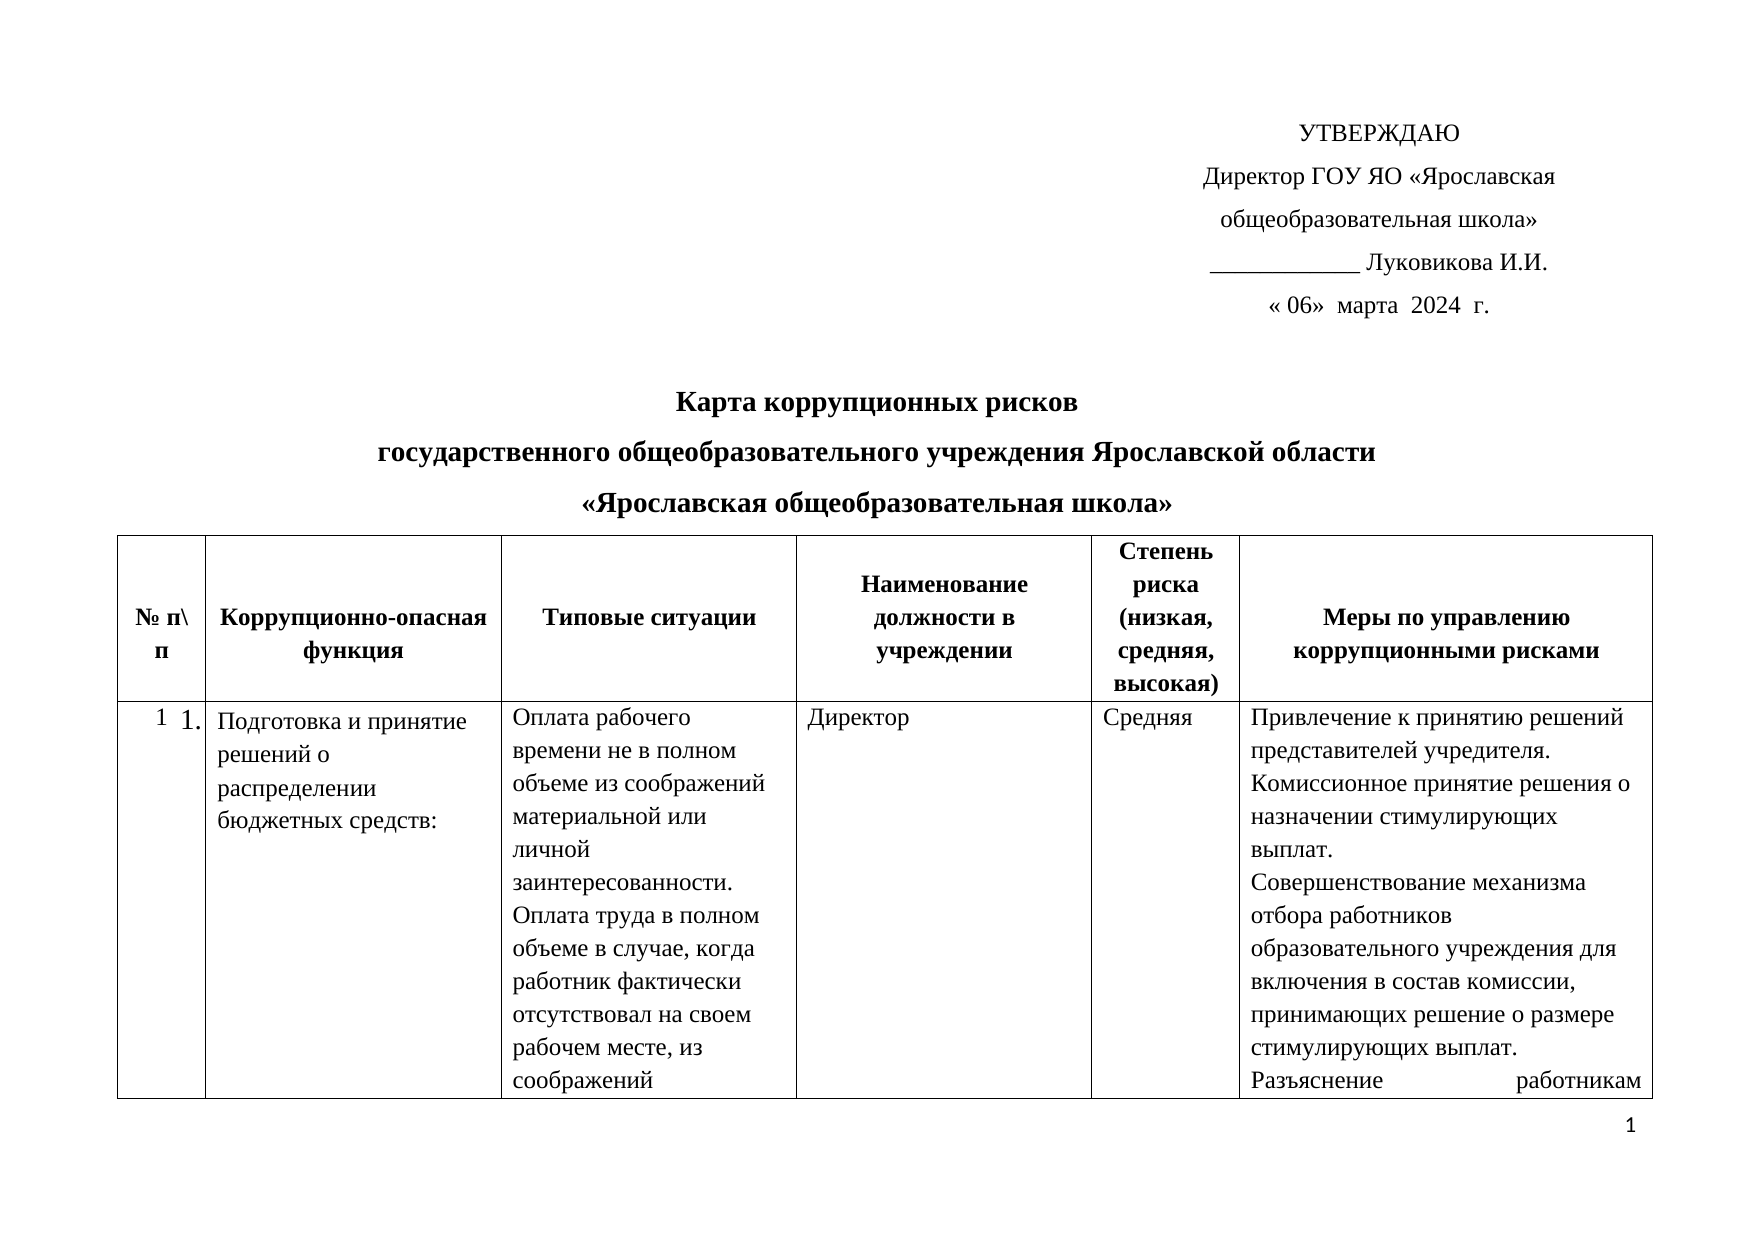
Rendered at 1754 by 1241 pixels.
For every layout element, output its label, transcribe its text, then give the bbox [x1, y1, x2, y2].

table_header Наименование должности в учреждении [797, 536, 1091, 701]
text государственного общеобразовательного учреждения Ярославской области [118, 434, 1636, 468]
table_header Коррупционно-опасная функция [206, 536, 501, 701]
text УТВЕРЖДАЮ [1122, 118, 1636, 147]
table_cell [502, 702, 796, 1098]
text « 06» марта 2024 г. [1122, 291, 1636, 319]
table_cell Средняя [1092, 702, 1239, 1098]
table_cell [1240, 702, 1652, 1098]
text «Ярославская общеобразовательная школа» [118, 485, 1636, 518]
table_header Степень риска (низкая, средняя, высокая) [1092, 536, 1239, 701]
text ____________ Луковикова И.И. [1122, 247, 1636, 276]
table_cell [206, 702, 501, 1098]
text Директор ГОУ ЯО «Ярославская общеобразовательная школа» [1122, 161, 1636, 233]
text Карта коррупционных рисков [118, 384, 1636, 418]
table_header Типовые ситуации [502, 536, 796, 701]
table_header Меры по управлению коррупционными рисками [1240, 536, 1652, 701]
table_cell Директор [797, 702, 1091, 1098]
table_header № п\п [118, 536, 205, 701]
table_cell 1 [118, 702, 205, 1098]
